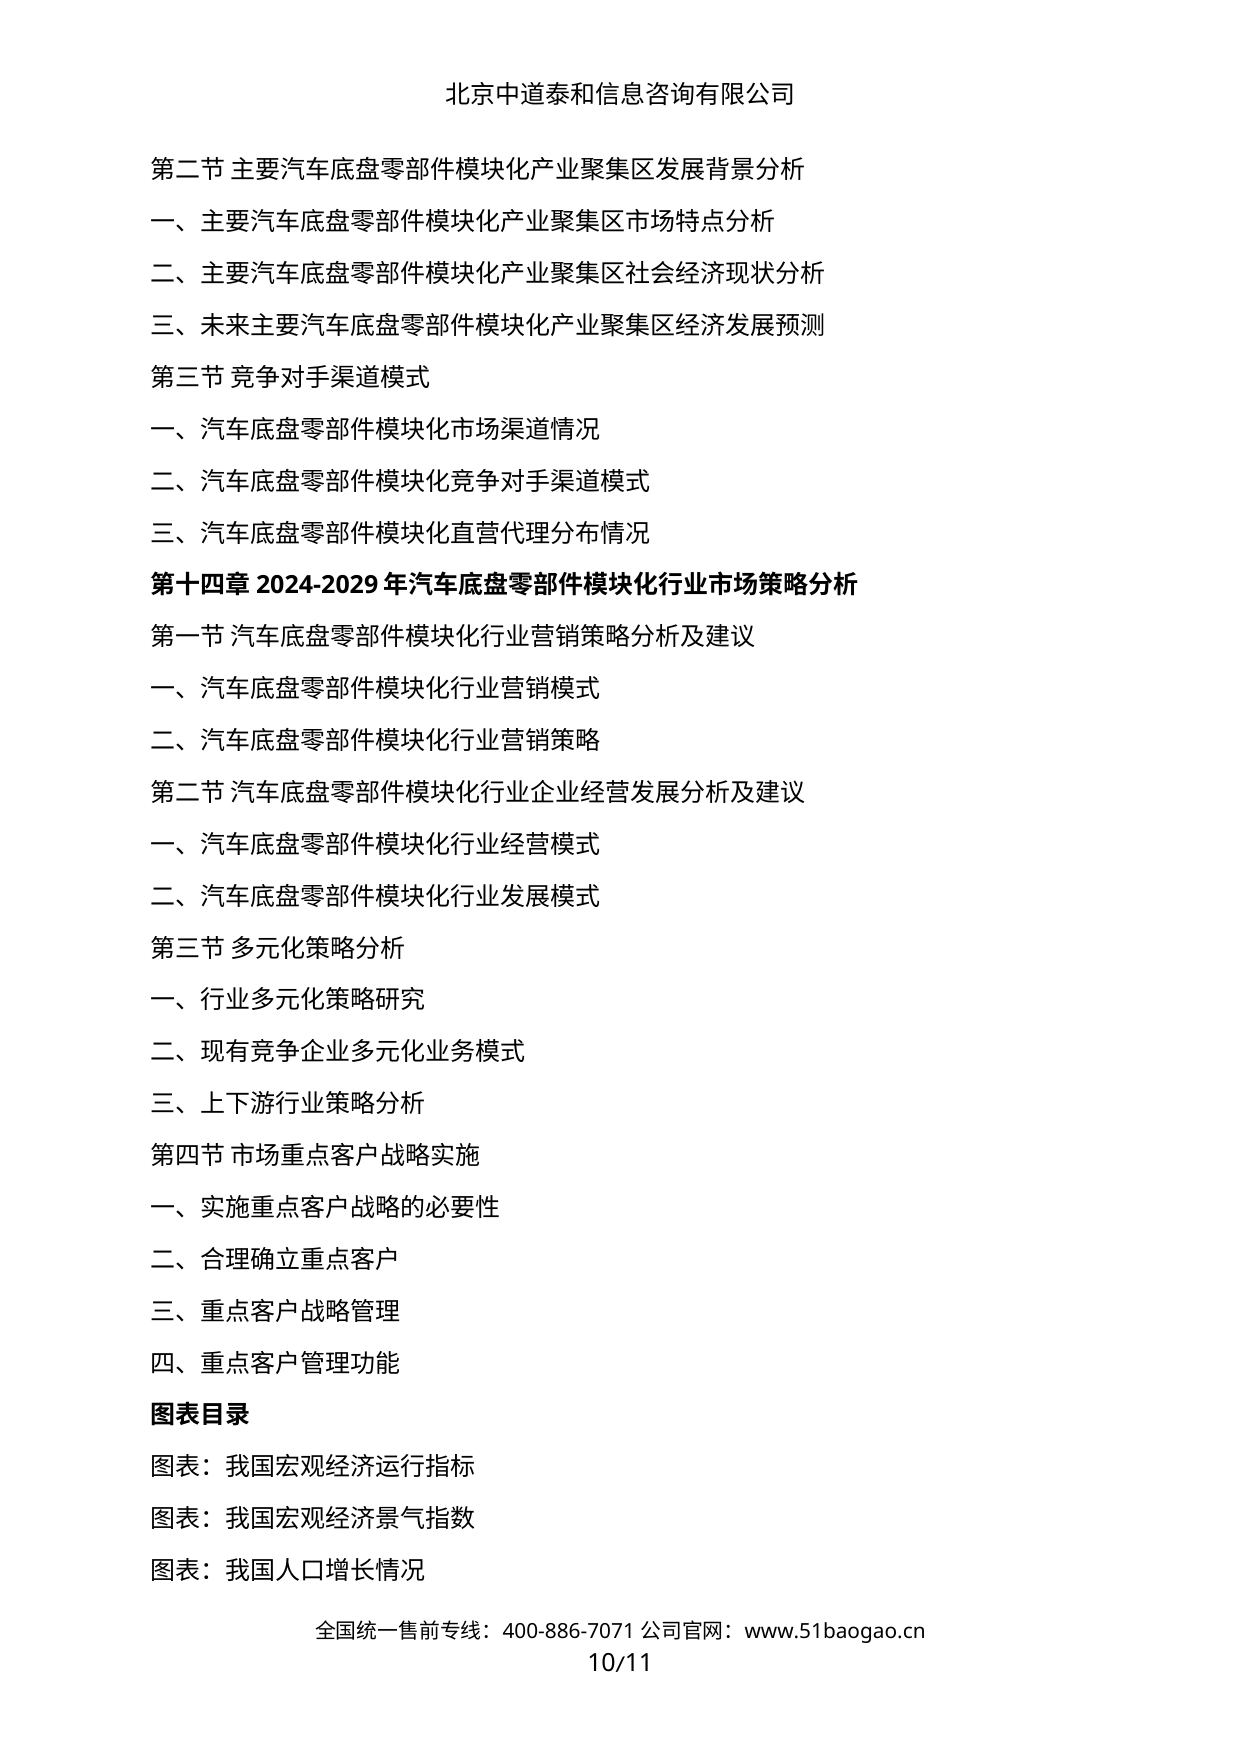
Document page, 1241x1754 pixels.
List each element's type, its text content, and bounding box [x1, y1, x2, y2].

text 二、现有竞争企业多元化业务模式 [150, 1032, 1090, 1068]
text 图表：我国人口增长情况 [150, 1551, 1090, 1587]
text 第二节 汽车底盘零部件模块化行业企业经营发展分析及建议 [150, 772, 1090, 809]
text 第三节 多元化策略分析 [150, 928, 1090, 964]
text 图表目录 [150, 1395, 1090, 1431]
text 二、主要汽车底盘零部件模块化产业聚集区社会经济现状分析 [150, 254, 1090, 290]
text 四、重点客户管理功能 [150, 1343, 1090, 1379]
text 三、重点客户战略管理 [150, 1291, 1090, 1327]
text 第十四章 2024-2029年汽车底盘零部件模块化行业市场策略分析 [150, 565, 1090, 601]
text 二、汽车底盘零部件模块化行业发展模式 [150, 876, 1090, 912]
text 一、汽车底盘零部件模块化市场渠道情况 [150, 409, 1090, 446]
text 三、上下游行业策略分析 [150, 1084, 1090, 1120]
text 第三节 竞争对手渠道模式 [150, 357, 1090, 394]
text 第二节 主要汽车底盘零部件模块化产业聚集区发展背景分析 [150, 150, 1090, 186]
text 一、汽车底盘零部件模块化行业经营模式 [150, 824, 1090, 861]
text 图表：我国宏观经济运行指标 [150, 1447, 1090, 1483]
text 一、主要汽车底盘零部件模块化产业聚集区市场特点分析 [150, 202, 1090, 238]
text 一、行业多元化策略研究 [150, 980, 1090, 1016]
text 一、汽车底盘零部件模块化行业营销模式 [150, 669, 1090, 705]
text 二、汽车底盘零部件模块化行业营销策略 [150, 721, 1090, 757]
text 二、合理确立重点客户 [150, 1239, 1090, 1276]
text 二、汽车底盘零部件模块化竞争对手渠道模式 [150, 461, 1090, 497]
text 一、实施重点客户战略的必要性 [150, 1187, 1090, 1224]
text 三、汽车底盘零部件模块化直营代理分布情况 [150, 513, 1090, 549]
text 第一节 汽车底盘零部件模块化行业营销策略分析及建议 [150, 617, 1090, 653]
text 图表：我国宏观经济景气指数 [150, 1499, 1090, 1535]
text 第四节 市场重点客户战略实施 [150, 1136, 1090, 1172]
text 三、未来主要汽车底盘零部件模块化产业聚集区经济发展预测 [150, 306, 1090, 342]
